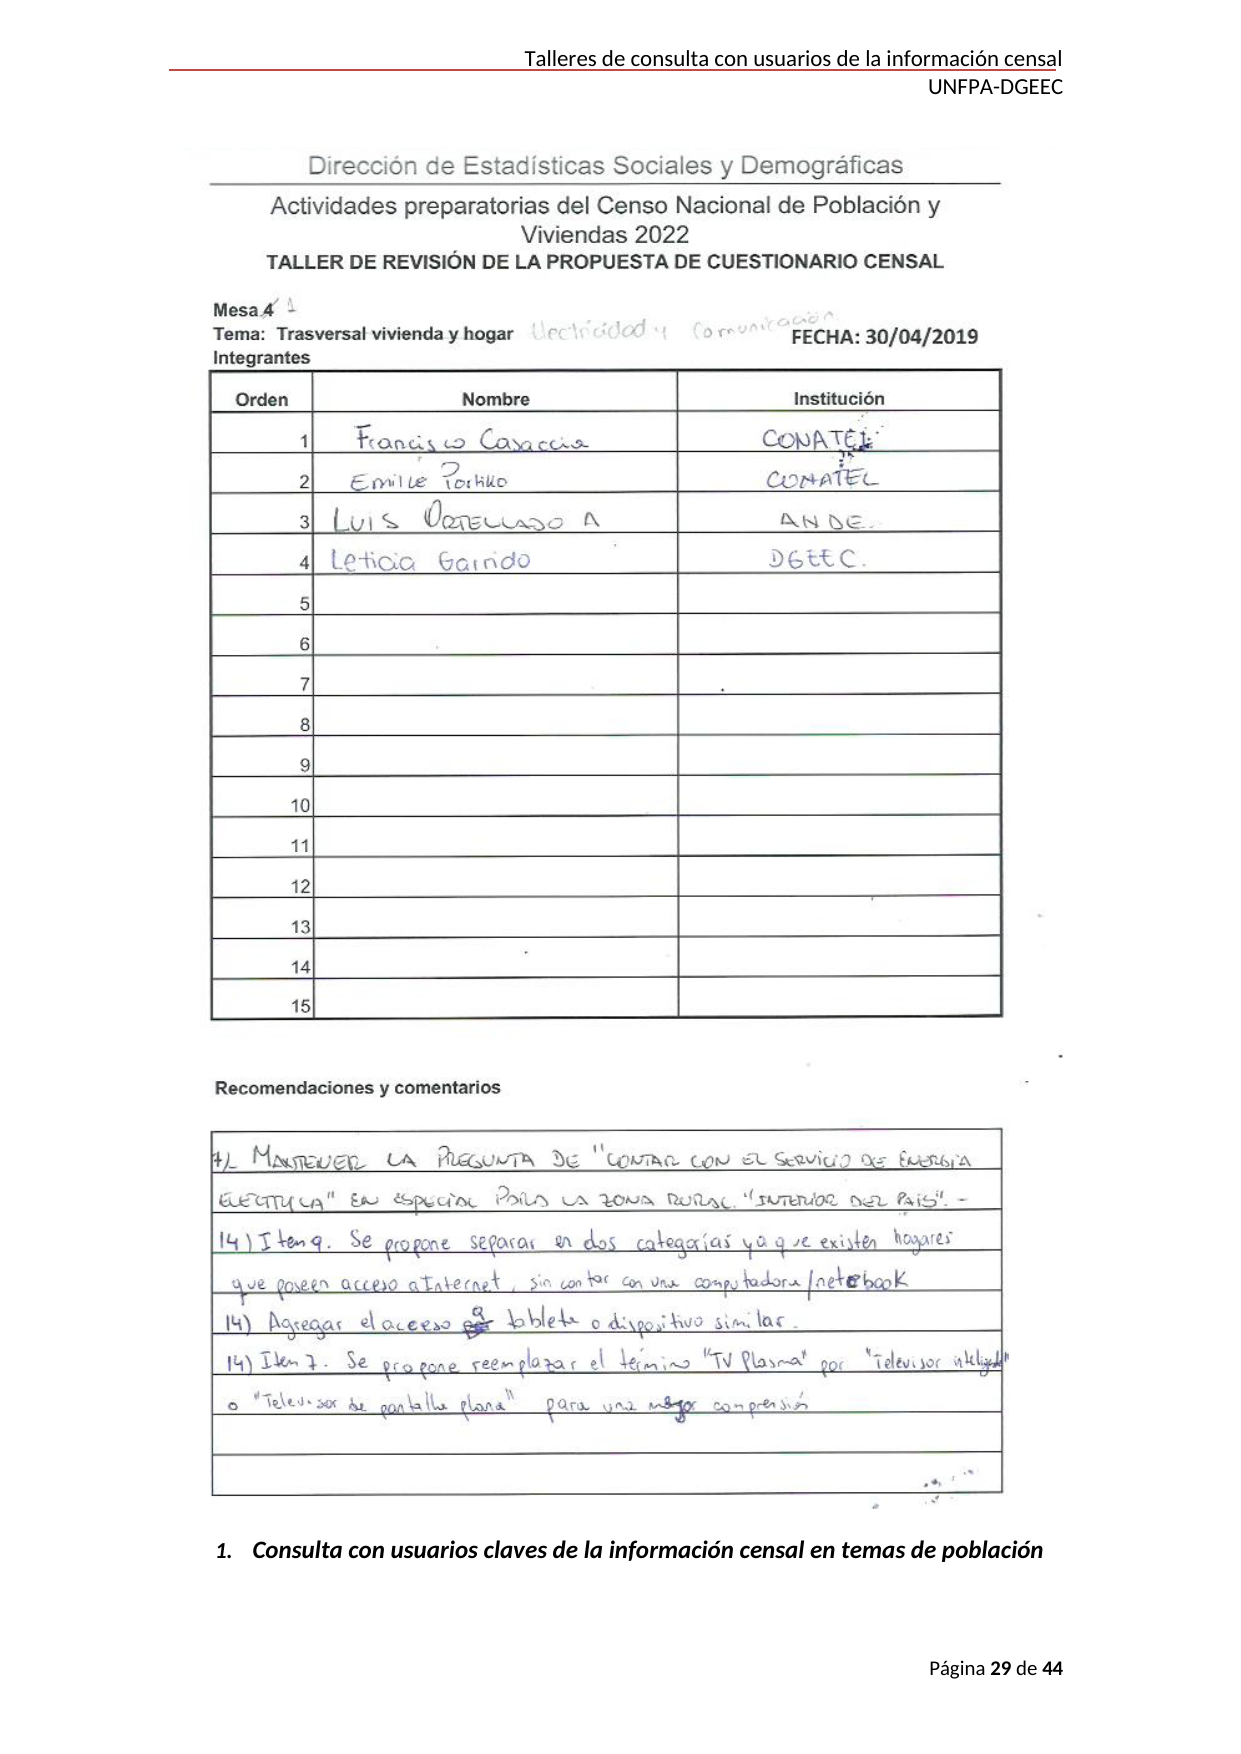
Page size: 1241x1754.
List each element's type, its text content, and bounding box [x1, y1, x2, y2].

list Consulta con usuarios claves de la información censal en temas de población [215, 1534, 1063, 1564]
